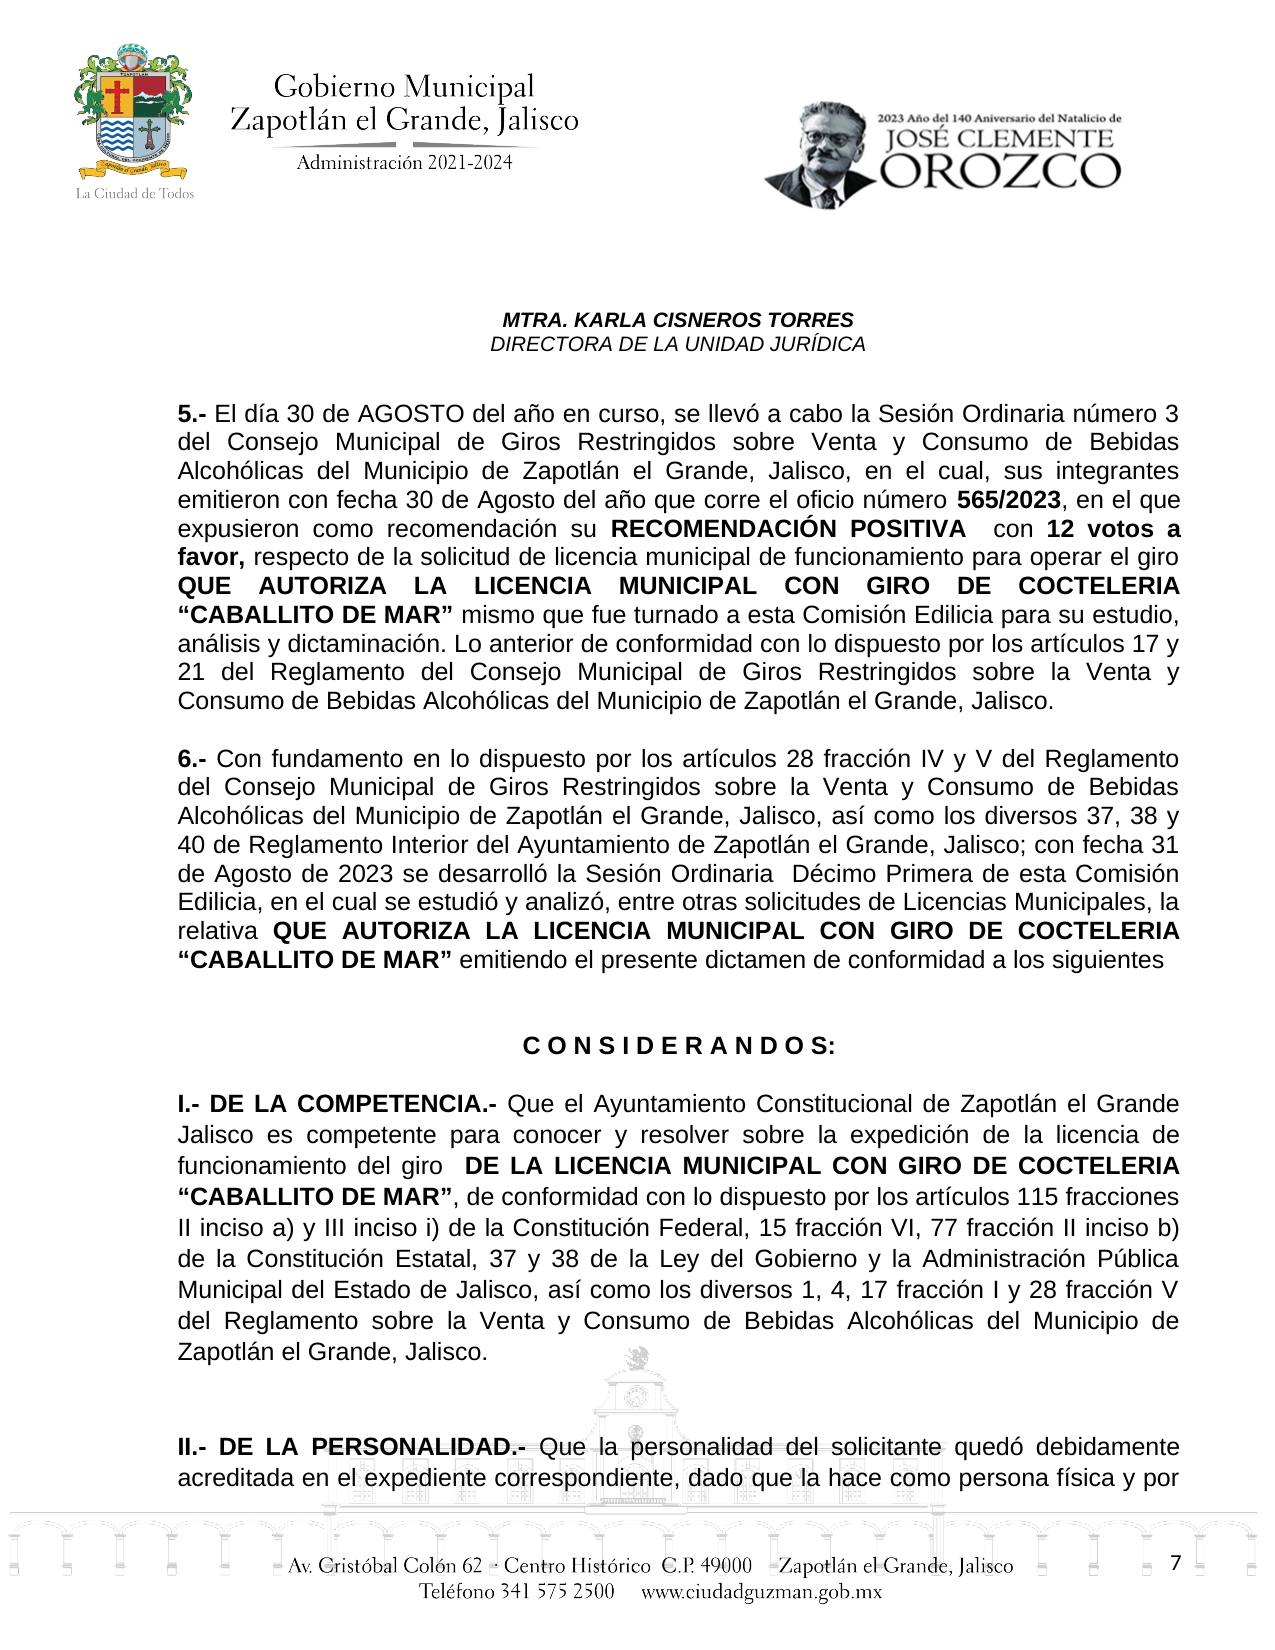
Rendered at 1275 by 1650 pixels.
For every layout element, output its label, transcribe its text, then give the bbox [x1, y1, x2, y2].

picture [0, 0, 1271, 1647]
text 6.- Con fundamento en lo dispuesto por los artículos 28 fracción IV y V del Reglamento del Consejo Municipal de Giros Restringidos sobre la Venta y Consumo de Bebidas Alcohólicas del Municipio de Zapotlán el Grande, Jalisco, así como los diversos 37, 38 y 40 de Reglamento Interior del Ayuntamiento de Zapotlán el Grande, Jalisco; con fecha 31 de Agosto de 2023 se desarrolló la Sesión Ordinaria Décimo Primera de esta Comisión Edilicia, en el cual se estudió y analizó, entre otras solicitudes de Licencias Municipales, la relativa QUE AUTORIZA LA LICENCIA MUNICIPAL CON GIRO DE COCTELERIA “CABALLITO DE MAR” emitiendo el presente dictamen de conformidad a los siguientes [177, 743, 1181, 973]
text MTRA. KARLA CISNEROS TORRES [295, 308, 1063, 332]
text DIRECTORA DE LA UNIDAD JURÍDICA [295, 332, 1063, 356]
text I.- DE LA COMPETENCIA.- Que el Ayuntamiento Constitucional de Zapotlán el Grande Jalisco es competente para conocer y resolver sobre la expedición de la licencia de funcionamiento del giro DE LA LICENCIA MUNICIPAL CON GIRO DE COCTELERIA “CABALLITO DE MAR”, de conformidad con lo dispuesto por los artículos 115 fracciones II inciso a) y III inciso i) de la Constitución Federal, 15 fracción VI, 77 fracción II inciso b) de la Constitución Estatal, 37 y 38 de la Ley del Gobierno y la Administración Pública Municipal del Estado de Jalisco, así como los diversos 1, 4, 17 fracción I y 28 fracción V del Reglamento sobre la Venta y Consumo de Bebidas Alcohólicas del Municipio de Zapotlán el Grande, Jalisco. [177, 1088, 1181, 1366]
text 5.- El día 30 de AGOSTO del año en curso, se llevó a cabo la Sesión Ordinaria número 3 del Consejo Municipal de Giros Restringidos sobre Venta y Consumo de Bebidas Alcohólicas del Municipio de Zapotlán el Grande, Jalisco, en el cual, sus integrantes emitieron con fecha 30 de Agosto del año que corre el oficio número 565/2023, en el que expusieron como recomendación su RECOMENDACIÓN POSITIVA con 12 votos a favor, respecto de la solicitud de licencia municipal de funcionamiento para operar el giro QUE AUTORIZA LA LICENCIA MUNICIPAL CON GIRO DE COCTELERIA “CABALLITO DE MAR” mismo que fue turnado a esta Comisión Edilicia para su estudio, análisis y dictaminación. Lo anterior de conformidad con lo dispuesto por los artículos 17 y 21 del Reglamento del Consejo Municipal de Giros Restringidos sobre la Venta y Consumo de Bebidas Alcohólicas del Municipio de Zapotlán el Grande, Jalisco. [177, 398, 1181, 715]
text C O N S I D E R A N D O S: [177, 1031, 1181, 1060]
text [177, 1432, 1181, 1492]
